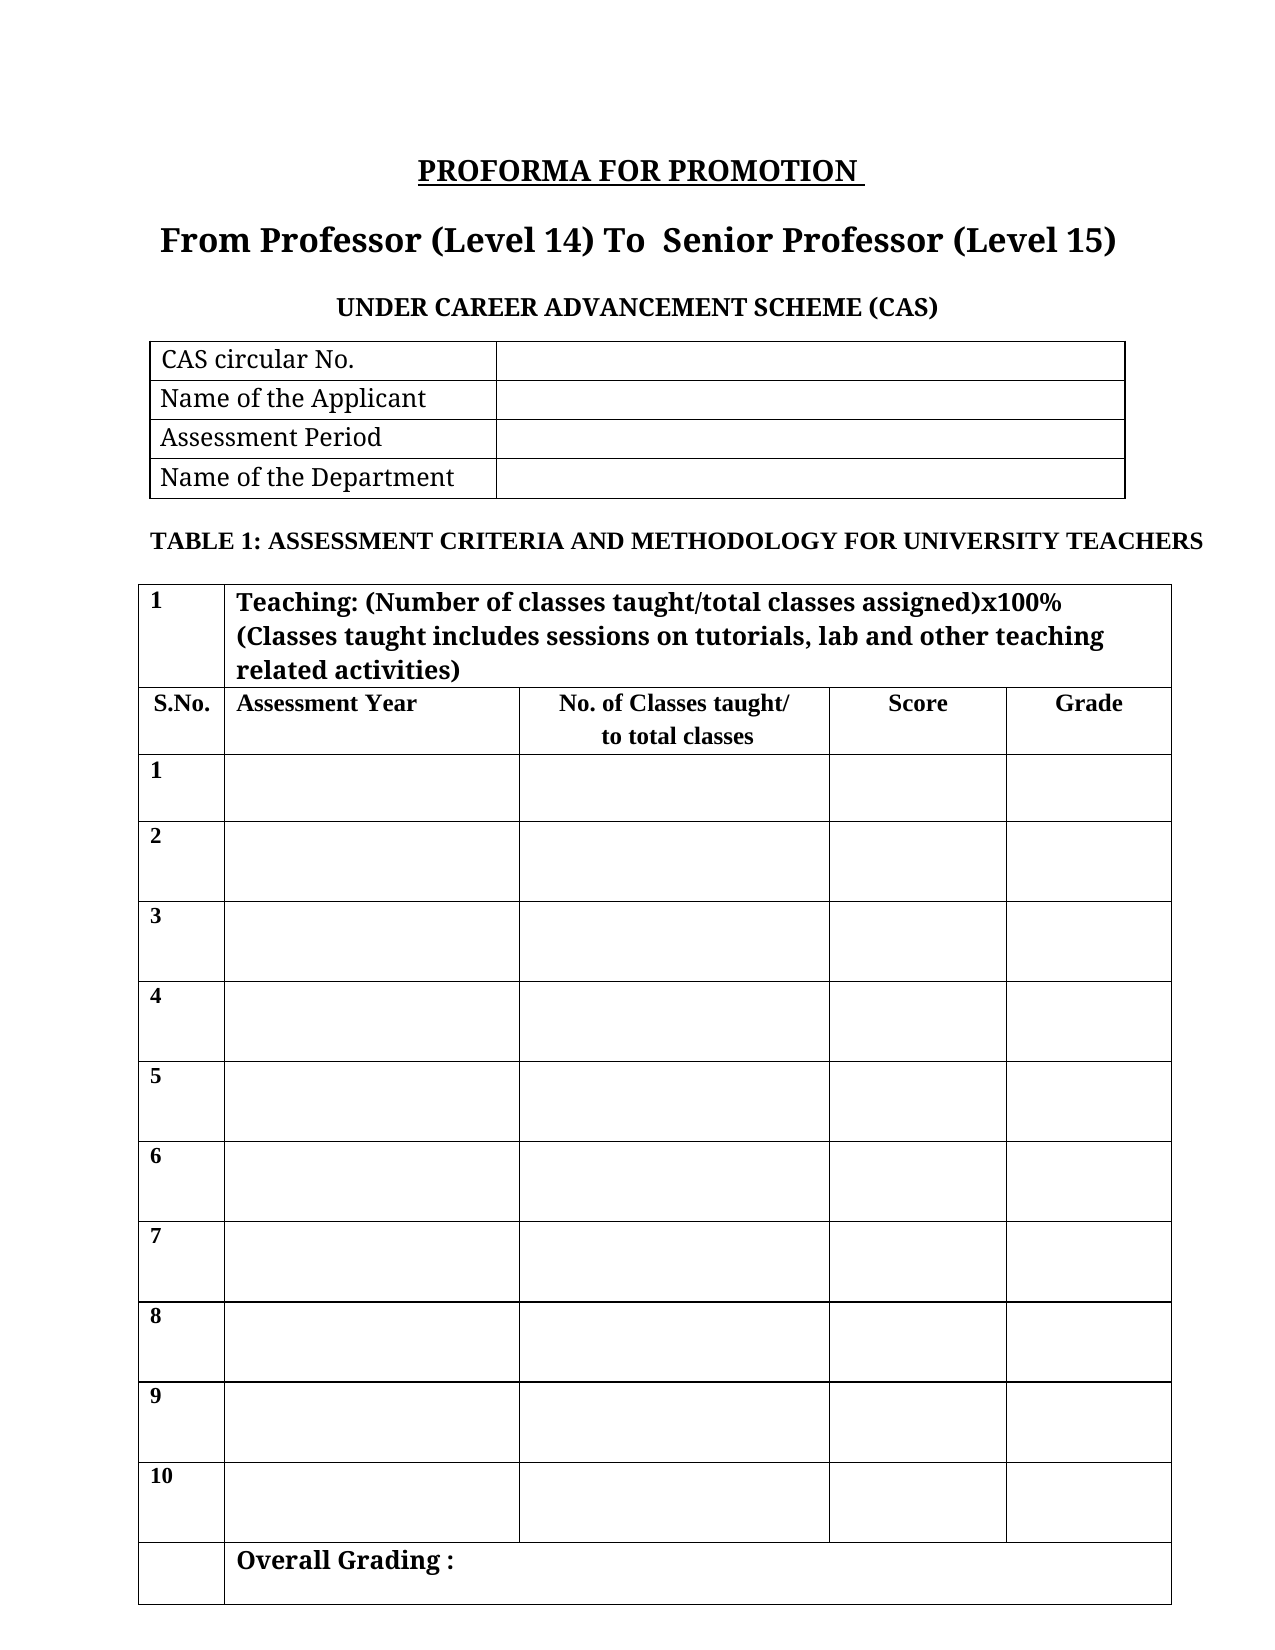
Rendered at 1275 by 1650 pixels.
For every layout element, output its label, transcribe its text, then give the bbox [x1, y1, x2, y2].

table_cell 5 [139, 1062, 224, 1141]
table_cell Name of the Department [151, 459, 496, 498]
table_cell [520, 1062, 829, 1141]
table_cell 6 [139, 1142, 224, 1221]
table_cell [830, 1303, 1006, 1381]
table_cell [225, 982, 519, 1061]
table_cell Assessment Period [151, 420, 496, 458]
table_cell 2 [139, 822, 224, 901]
table_cell [1007, 755, 1171, 821]
table_cell [225, 1463, 519, 1542]
table_cell Name of the Applicant [151, 381, 496, 419]
table_cell [1007, 1142, 1171, 1221]
table_cell No. of Classes taught/ to total classes [520, 688, 829, 754]
table_cell [520, 1463, 829, 1542]
text PROFORMA FOR PROMOTION [150, 150, 1125, 190]
text TABLE 1: ASSESSMENT CRITERIA AND METHODOLOGY FOR UNIVERSITY TEACHERS [150, 526, 1219, 555]
text UNDER CAREER ADVANCEMENT SCHEME (CAS) [150, 289, 1125, 323]
table_cell [225, 1222, 519, 1301]
table_cell [830, 902, 1006, 981]
table_cell [520, 1383, 829, 1462]
table_cell [520, 1303, 829, 1381]
table_cell [830, 1142, 1006, 1221]
table_cell [497, 420, 1124, 458]
table_cell [830, 1062, 1006, 1141]
table_cell 9 [139, 1383, 224, 1462]
table_cell [830, 982, 1006, 1061]
table_cell [1007, 1383, 1171, 1462]
table_cell [830, 1222, 1006, 1301]
table_cell [1007, 1222, 1171, 1301]
table_header Teaching: (Number of classes taught/total classes assigned)x100% (Classes taught includes sessions on tutorials, lab and other teaching related activities) [225, 585, 1171, 687]
table_cell Score [830, 688, 1006, 754]
table_cell [830, 1383, 1006, 1462]
table_cell [225, 1062, 519, 1141]
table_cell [225, 1543, 1171, 1604]
table_cell [225, 1142, 519, 1221]
table_cell [830, 755, 1006, 821]
table_cell [1007, 1062, 1171, 1141]
table_cell [830, 822, 1006, 901]
table_cell [225, 755, 519, 821]
table_cell [520, 822, 829, 901]
table_cell [225, 1303, 519, 1381]
table_cell [520, 1222, 829, 1301]
table_cell [1007, 1303, 1171, 1381]
table_cell [830, 1463, 1006, 1542]
table_cell [520, 1142, 829, 1221]
table_cell 10 [139, 1463, 224, 1542]
table_header 1 [139, 585, 224, 687]
table_cell 4 [139, 982, 224, 1061]
table_cell [497, 459, 1124, 498]
table_cell [1007, 902, 1171, 981]
table_cell [225, 902, 519, 981]
table_cell S.No. [139, 688, 224, 754]
table_cell 3 [139, 902, 224, 981]
table_cell 1 [139, 755, 224, 821]
table_cell [520, 982, 829, 1061]
table_cell [1007, 982, 1171, 1061]
table_cell Assessment Year [225, 688, 519, 754]
table_cell [139, 1543, 224, 1604]
table_cell 7 [139, 1222, 224, 1301]
table_cell [497, 381, 1124, 419]
table_cell [520, 902, 829, 981]
table_header [497, 342, 1124, 379]
table_cell [1007, 822, 1171, 901]
table_cell [520, 755, 829, 821]
table_cell 8 [139, 1303, 224, 1381]
table_cell [1007, 1463, 1171, 1542]
text From Professor (Level 14) To Senior Professor (Level 15) [150, 216, 1127, 262]
table_cell Grade [1007, 688, 1171, 754]
table_cell [225, 822, 519, 901]
table_cell [225, 1383, 519, 1462]
table_header CAS circular No. [151, 342, 496, 379]
